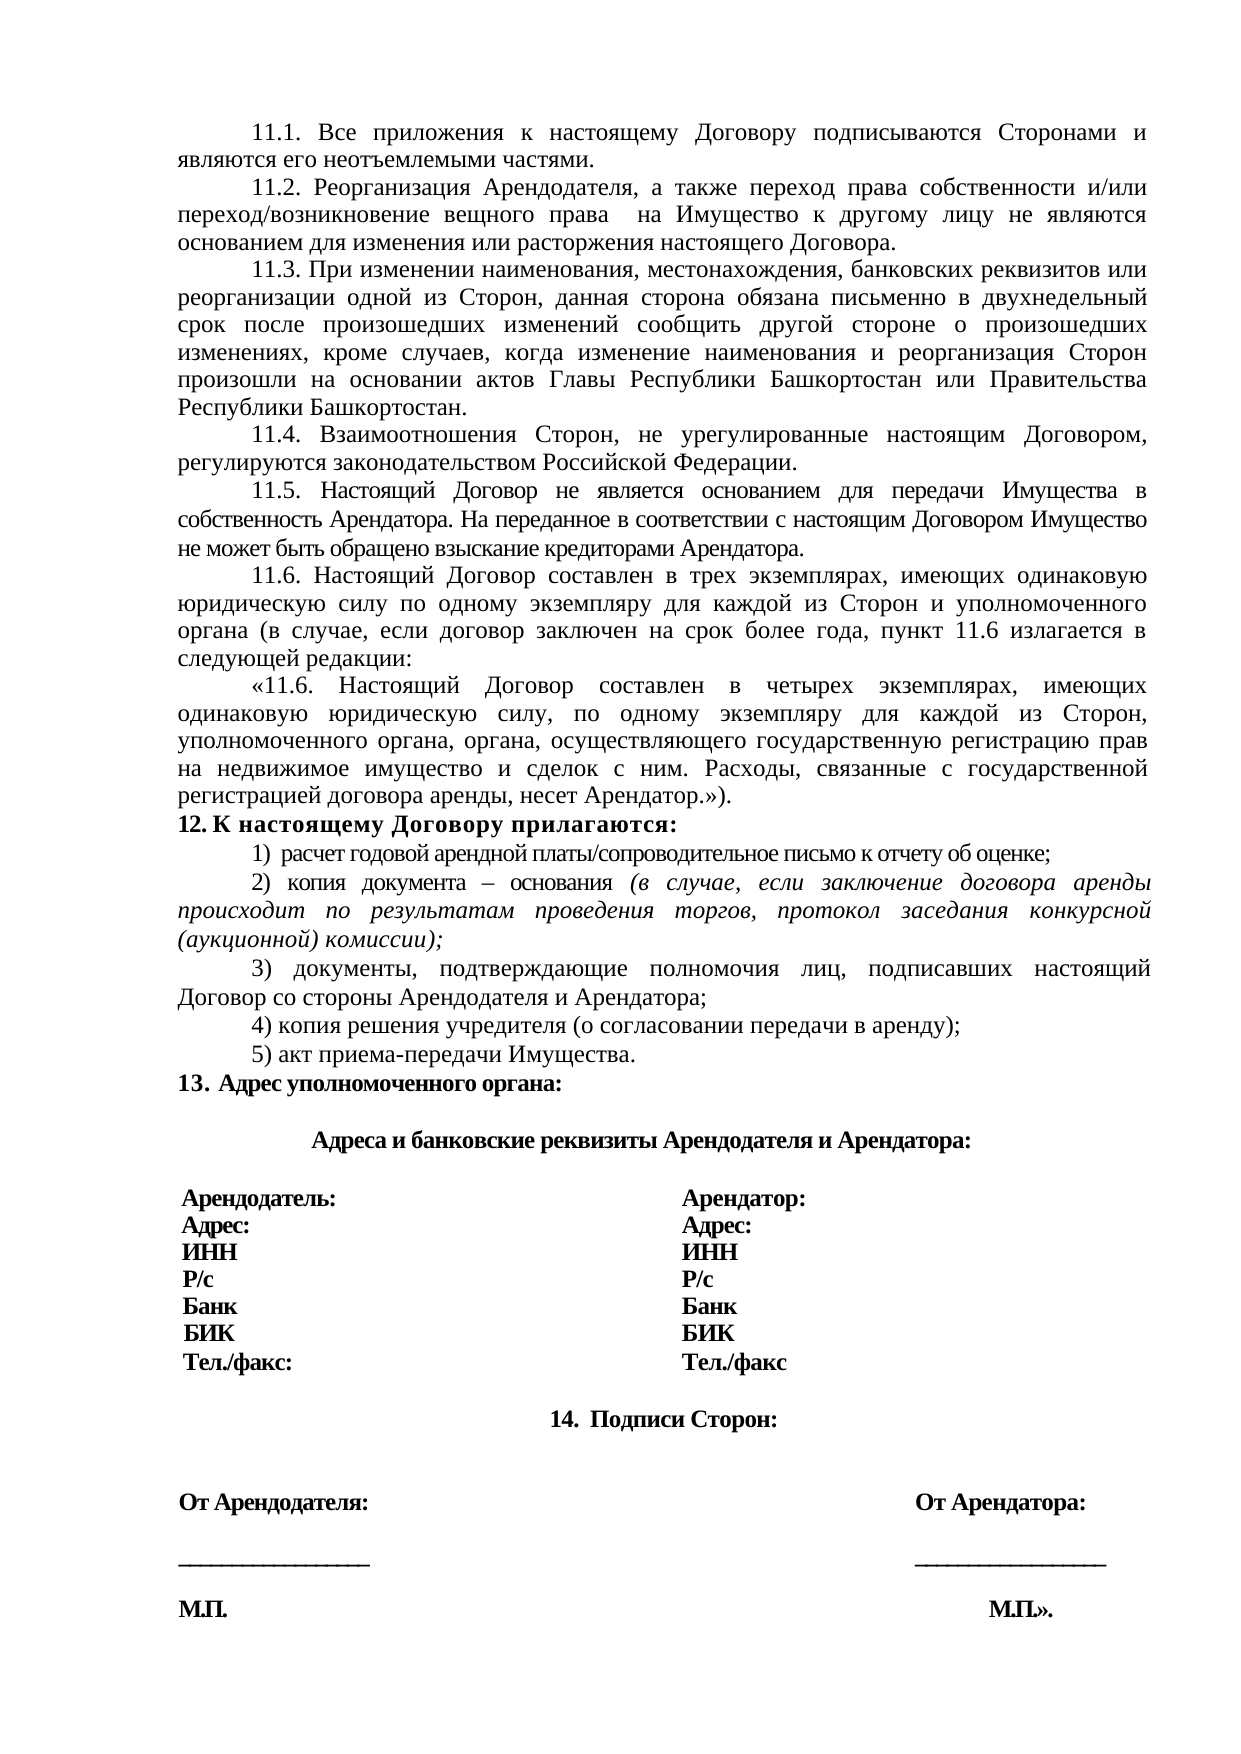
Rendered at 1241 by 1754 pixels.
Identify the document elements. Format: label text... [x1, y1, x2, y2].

text 4) копия решения учредителя (о согласовании передачи в аренду); [187, 1011, 1152, 1039]
text 3) документы, подтверждающие полномочия лиц, подписавших настоящий Договор со стороны Арендодателя и Арендатора; [177, 953, 1152, 1011]
text 5) акт приема-передачи Имущества. [187, 1039, 1152, 1068]
text 12. К настоящему Договору прилагаются: [177, 809, 1152, 838]
text 11.6. Настоящий Договор составлен в трех экземплярах, имеющих одинаковую юридическую силу по одному экземпляру для каждой из Сторон и уполномоченного органа (в случае, если договор заключен на срок более года, пункт 11.6 излагается в следующей редакции: [177, 562, 1148, 672]
text Адрес: Адрес: [181, 1212, 1152, 1239]
text Арендодатель: Арендатор: [181, 1183, 1152, 1212]
text 11.1. Все приложения к настоящему Договору подписываются Сторонами и являются его неотъемлемыми частями. [177, 118, 1148, 173]
text 11.4. Взаимоотношения Сторон, не урегулированные настоящим Договором, регулируются законодательством Российской Федерации. [177, 421, 1148, 476]
text Р/с Р/с [182, 1266, 1152, 1293]
text Банк Банк [182, 1293, 1152, 1320]
text 1) расчет годовой арендной платы/сопроводительное письмо к отчету об оценке; [177, 838, 1152, 867]
text 2) копия документа – основания (в случае, если заключение договора аренды происходит по результатам проведения торгов, протокол заседания конкурсной (аукционной) комиссии); [177, 867, 1152, 953]
text М.П. М.П.». [178, 1594, 1152, 1623]
text 13. Адрес уполномоченного органа: [177, 1068, 1152, 1097]
text Тел./факс: Тел./факс [183, 1347, 1152, 1376]
text __________________ __________________ [178, 1541, 1152, 1569]
text 11.5. Настоящий Договор не является основанием для передачи Имущества в собственность Арендатора. На переданное в соответствии с настоящим Договором Имущество не может быть обращено взыскание кредиторами Арендатора. [177, 476, 1148, 562]
text «11.6. Настоящий Договор составлен в четырех экземплярах, имеющих одинаковую юридическую силу, по одному экземпляру для каждой из Сторон, уполномоченного органа, органа, осуществляющего государственную регистрацию прав на недвижимое имущество и сделок с ним. Расходы, связанные с государственной регистрацией договора аренды, несет Арендатор.»). [177, 672, 1148, 809]
text 14. Подписи Сторон: [177, 1404, 1151, 1433]
text От Арендодателя: От Арендатора: [178, 1487, 1152, 1516]
text Адреса и банковские реквизиты Арендодателя и Арендатора: [311, 1126, 1152, 1154]
text 11.3. При изменении наименования, местонахождения, банковских реквизитов или реорганизации одной из Сторон, данная сторона обязана письменно в двухнедельный срок после произошедших изменений сообщить другой стороне о произошедших изменениях, кроме случаев, когда изменение наименования и реорганизация Сторон произошли на основании актов Главы Республики Башкортостан или Правительства Республики Башкортостан. [177, 256, 1148, 421]
text 11.2. Реорганизация Арендодателя, а также переход права собственности и/или переход/возникновение вещного права на Имущество к другому лицу не являются основанием для изменения или расторжения настоящего Договора. [177, 173, 1148, 256]
text ИНН ИНН [182, 1239, 1152, 1266]
text БИК БИК [183, 1320, 1152, 1347]
